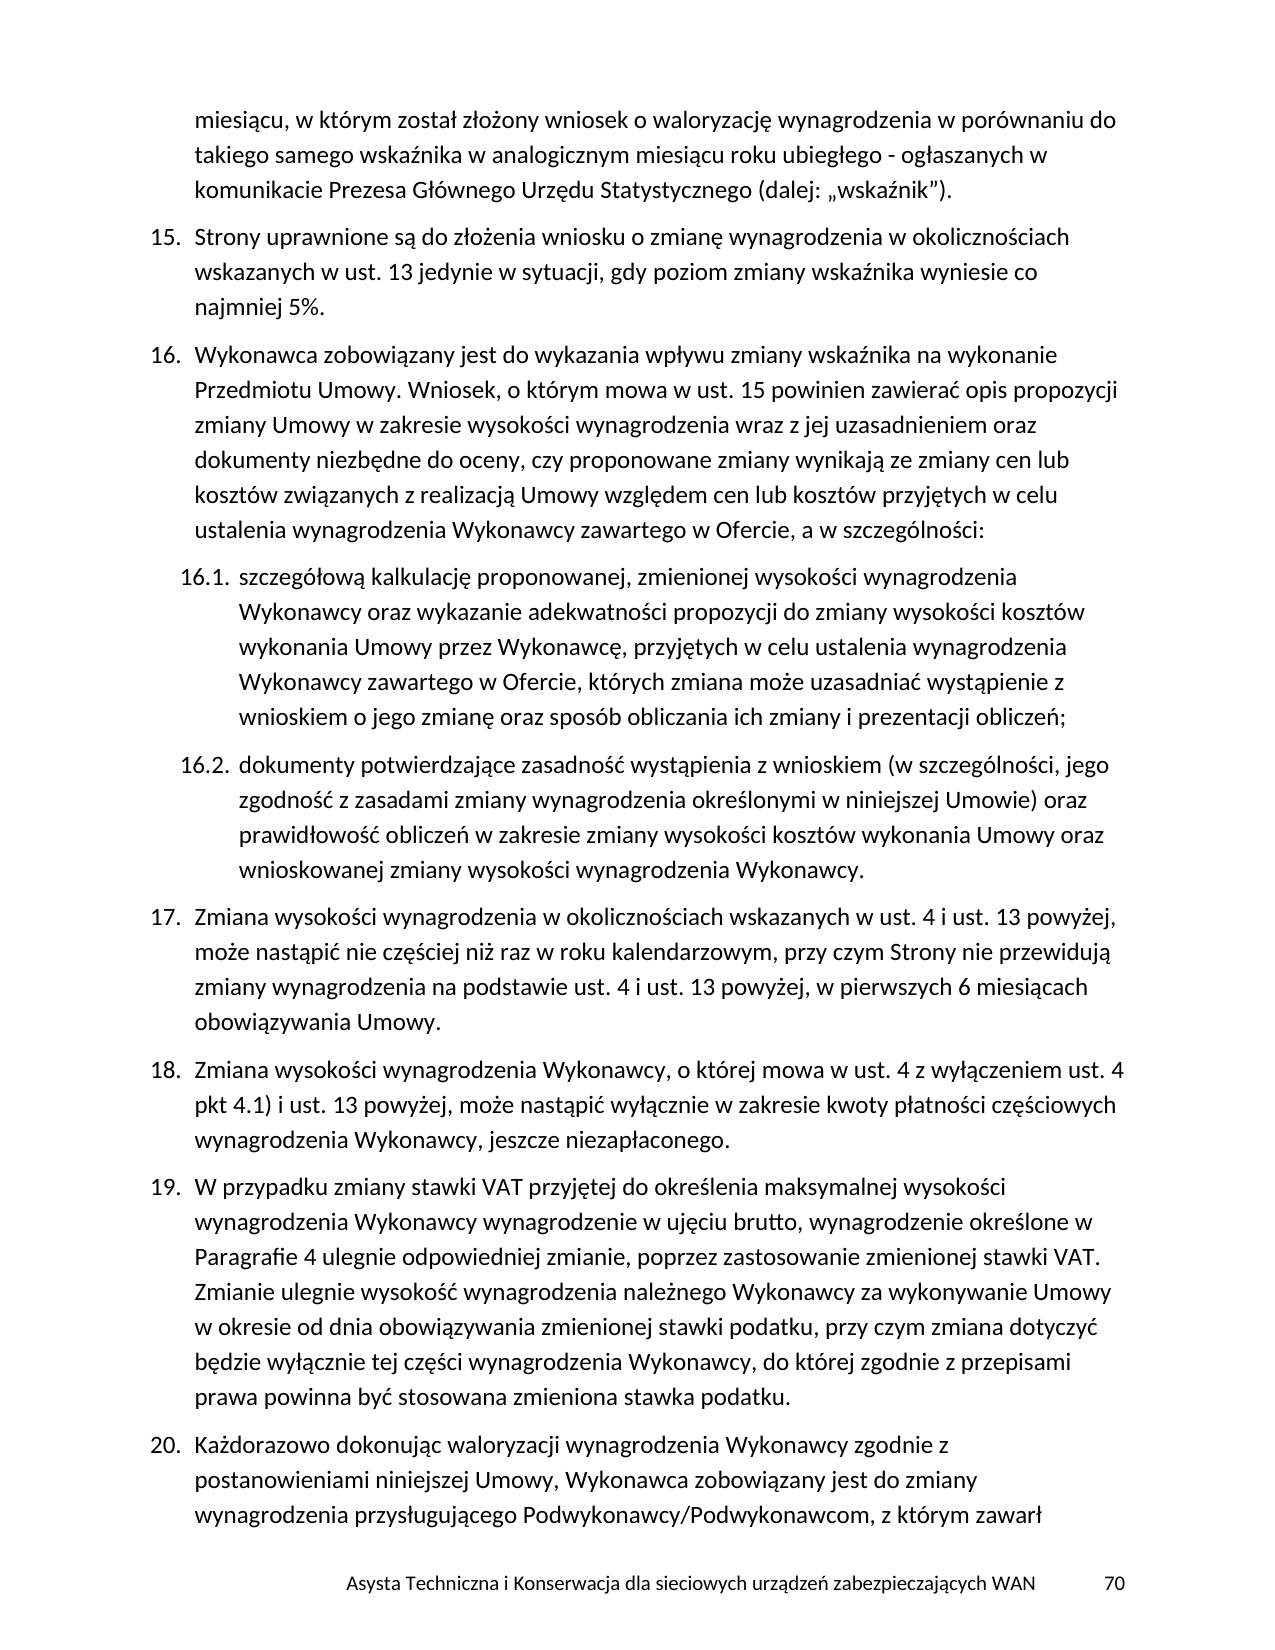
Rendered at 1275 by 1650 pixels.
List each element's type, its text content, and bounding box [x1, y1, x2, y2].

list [150, 1429, 1125, 1529]
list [150, 104, 1125, 204]
list W przypadku zmiany stawki VAT przyjętej do określenia maksymalnej wysokości wynagrodzenia Wykonawcy wynagrodzenie w ujęciu brutto, wynagrodzenie określone w Paragrafie 4 ulegnie odpowiedniej zmianie, poprzez zastosowanie zmienionej stawki VAT. Zmianie ulegnie wysokość wynagrodzenia należnego Wykonawcy za wykonywanie Umowy w okresie od dnia obowiązywania zmienionej stawki podatku, przy czym zmiana dotyczyć będzie wyłącznie tej części wynagrodzenia Wykonawcy, do której zgodnie z przepisami prawa powinna być stosowana zmieniona stawka podatku. [150, 1171, 1125, 1412]
list Zmiana wysokości wynagrodzenia Wykonawcy, o której mowa w ust. 4 z wyłączeniem ust. 4 pkt 4.1) i ust. 13 powyżej, może nastąpić wyłącznie w zakresie kwoty płatności częściowych wynagrodzenia Wykonawcy, jeszcze niezapłaconego. [150, 1054, 1125, 1154]
list Zmiana wysokości wynagrodzenia w okolicznościach wskazanych w ust. 4 i ust. 13 powyżej, może nastąpić nie częściej niż raz w roku kalendarzowym, przy czym Strony nie przewidują zmiany wynagrodzenia na podstawie ust. 4 i ust. 13 powyżej, w pierwszych 6 miesiącach obowiązywania Umowy. [150, 901, 1125, 1037]
list szczegółową kalkulację proponowanej, zmienionej wysokości wynagrodzenia Wykonawcy oraz wykazanie adekwatności propozycji do zmiany wysokości kosztów wykonania Umowy przez Wykonawcę, przyjętych w celu ustalenia wynagrodzenia Wykonawcy zawartego w Ofercie, których zmiana może uzasadniać wystąpienie z wnioskiem o jego zmianę oraz sposób obliczania ich zmiany i prezentacji obliczeń; [179, 561, 1125, 732]
list Wykonawca zobowiązany jest do wykazania wpływu zmiany wskaźnika na wykonanie Przedmiotu Umowy. Wniosek, o którym mowa w ust. 15 powinien zawierać opis propozycji zmiany Umowy w zakresie wysokości wynagrodzenia wraz z jej uzasadnieniem oraz dokumenty niezbędne do oceny, czy proponowane zmiany wynikają ze zmiany cen lub kosztów związanych z realizacją Umowy względem cen lub kosztów przyjętych w celu ustalenia wynagrodzenia Wykonawcy zawartego w Ofercie, a w szczególności: [150, 339, 1125, 544]
list dokumenty potwierdzające zasadność wystąpienia z wnioskiem (w szczególności, jego zgodność z zasadami zmiany wynagrodzenia określonymi w niniejszej Umowie) oraz prawidłowość obliczeń w zakresie zmiany wysokości kosztów wykonania Umowy oraz wnioskowanej zmiany wysokości wynagrodzenia Wykonawcy. [179, 749, 1125, 884]
list Strony uprawnione są do złożenia wniosku o zmianę wynagrodzenia w okolicznościach wskazanych w ust. 13 jedynie w sytuacji, gdy poziom zmiany wskaźnika wyniesie co najmniej 5%. [150, 221, 1125, 322]
